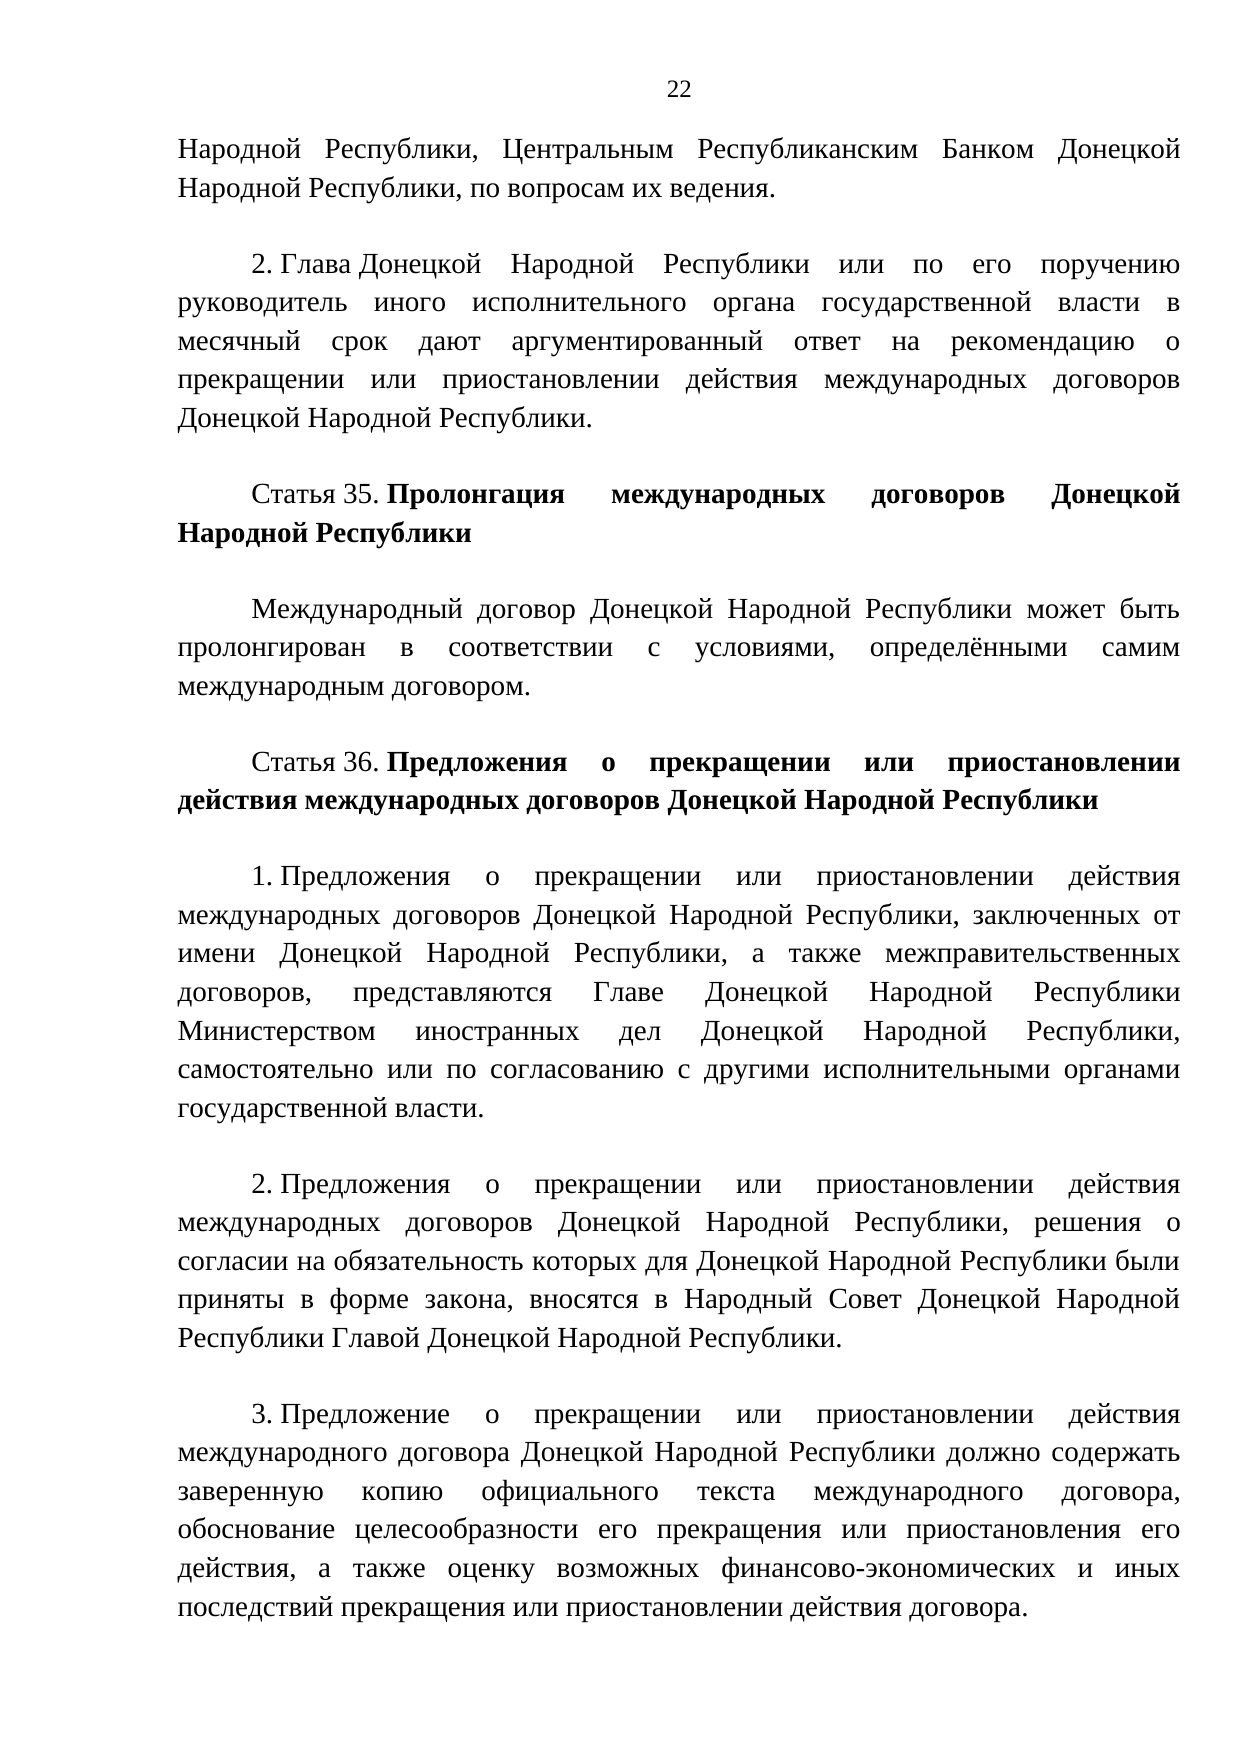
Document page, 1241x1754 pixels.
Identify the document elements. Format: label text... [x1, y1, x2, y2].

text 2. Предложения о прекращении или приостановлении действия международных договоров Донецкой Народной Республики, решения о согласии на обязательность которых для Донецкой Народной Республики были приняты в форме закона, вносятся в Народный Совет Донецкой Народной Республики Главой Донецкой Народной Республики. [177, 1166, 1181, 1353]
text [177, 131, 1181, 203]
text Статья 35. Пролонгация международных договоров Донецкой Народной Республики [177, 476, 1181, 548]
text 3. Предложение о прекращении или приостановлении действия международного договора Донецкой Народной Республики должно содержать заверенную копию официального текста международного договора, обоснование целесообразности его прекращения или приостановления его действия, а также оценку возможных финансово-экономических и иных последствий прекращения или приостановлении действия договора. [177, 1396, 1181, 1622]
text 2. Глава Донецкой Народной Республики или по его поручению руководитель иного исполнительного органа государственной власти в месячный срок дают аргументированный ответ на рекомендацию о прекращении или приостановлении действия международных договоров Донецкой Народной Республики. [177, 246, 1181, 434]
text Статья 36. Предложения о прекращении или приостановлении действия международных договоров Донецкой Народной Республики [177, 744, 1181, 816]
text 1. Предложения о прекращении или приостановлении действия международных договоров Донецкой Народной Республики, заключенных от имени Донецкой Народной Республики, а также межправительственных договоров, представляются Главе Донецкой Народной Республики Министерством иностранных дел Донецкой Народной Республики, самостоятельно или по согласованию с другими исполнительными органами государственной власти. [177, 858, 1181, 1123]
text Международный договор Донецкой Народной Республики может быть пролонгирован в соответствии с условиями, определёнными самим международным договором. [177, 591, 1181, 701]
